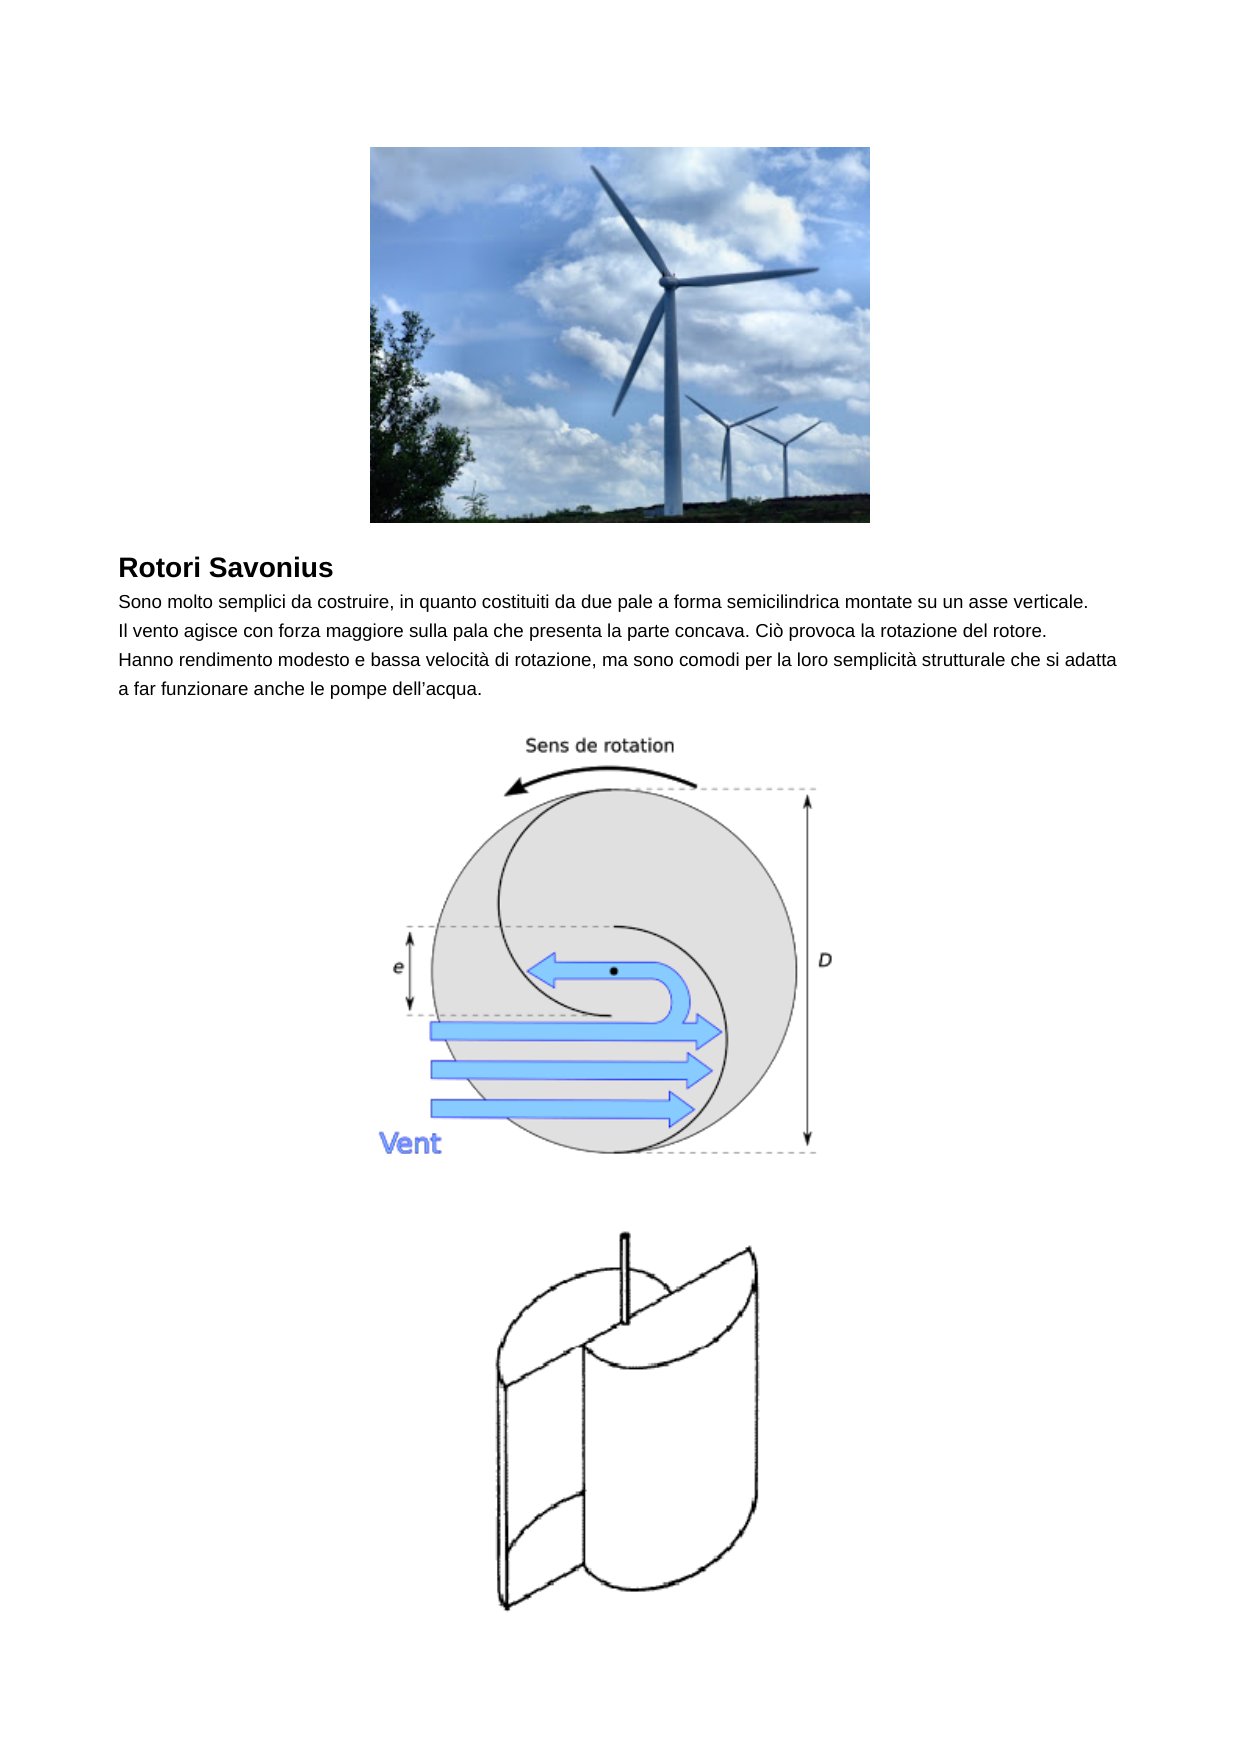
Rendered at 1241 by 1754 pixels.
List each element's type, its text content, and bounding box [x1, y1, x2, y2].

picture [370, 728, 870, 1182]
text Il vento agisce con forza maggiore sulla pala che presenta la parte concava. Ciò provoca la rotazione del rotore. [118, 613, 1122, 642]
text Sono molto semplici da costruire, in quanto costituiti da due pale a forma semicilindrica montate su un asse verticale. [118, 584, 1122, 613]
text Hanno rendimento modesto e bassa velocità di rotazione, ma sono comodi per la loro semplicità strutturale che si adatta a far funzionare anche le pompe dell’acqua. [118, 642, 1122, 699]
text Rotori Savonius [118, 523, 1122, 584]
picture [370, 147, 870, 523]
picture [463, 1210, 777, 1620]
